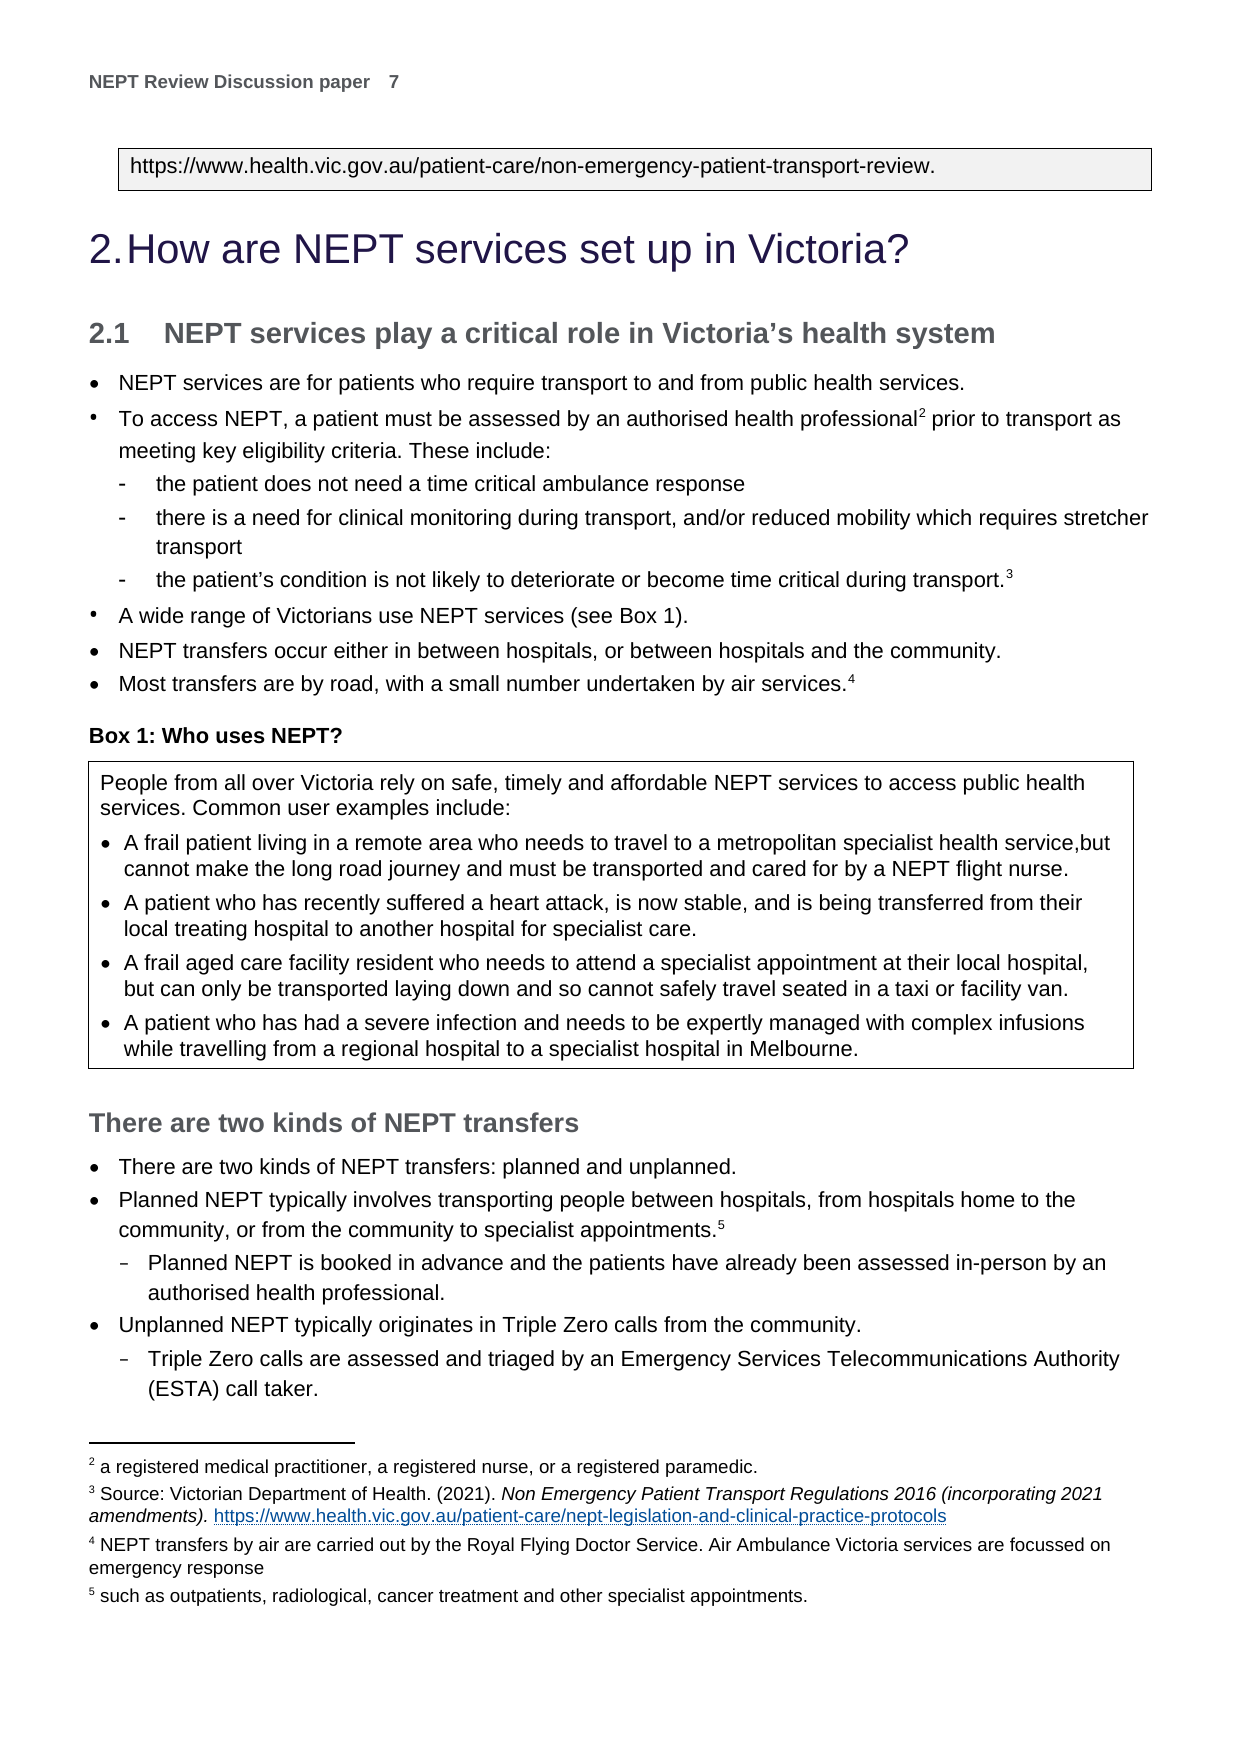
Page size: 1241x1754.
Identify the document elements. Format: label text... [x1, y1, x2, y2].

subtitle There are two kinds of NEPT transfers [89, 1106, 1152, 1138]
text NEPT transfers occur either in between hospitals, or between hospitals and the community. [89, 634, 1152, 664]
text Most transfers are by road, with a small number undertaken by air services. [89, 668, 1152, 697]
list To access NEPT, a patient must be assessed by an authorised health professional prior to transport as meeting key eligibility criteria. These include: [89, 400, 1152, 463]
subtitle How are NEPT services set up in Victoria? [89, 225, 1152, 273]
text There are two kinds of NEPT transfers: planned and unplanned. [89, 1151, 1152, 1180]
text NEPT services are for patients who require transport to and from public health services. [89, 366, 1152, 396]
subtitle NEPT services play a critical role in Victoria’s health system [89, 314, 1152, 350]
table_header People from all over Victoria rely on safe, timely and affordable NEPT services to access public health services. Common user examples include: A frail patient living in a remote area who needs to travel to a metropolitan specialist health service,but cannot make the long road journey and must be transported and cared for by a NEPT flight nurse. A patient who has recently suffered a heart attack, is now stable, and is being transferred from their local treating hospital to another hospital for specialist care. A frail aged care facility resident who needs to attend a specialist appointment at their local hospital, but can only be transported laying down and so cannot safely travel seated in a taxi or facility van. A patient who has had a severe infection and needs to be expertly managed with complex infusions while travelling from a regional hospital to a specialist hospital in Melbourne. [89, 762, 1133, 1067]
text Planned NEPT is booked in advance and the patients have already been assessed in-person by an authorised health professional. [118, 1247, 1152, 1305]
text Unplanned NEPT typically originates in Triple Zero calls from the community. [89, 1309, 1152, 1338]
list A wide range of Victorians use NEPT services (see Box 1). [89, 596, 1152, 630]
text Planned NEPT typically involves transporting people between hospitals, from hospitals home to the community, or from the community to specialist appointments. [89, 1184, 1152, 1242]
list the patient does not need a time critical ambulance response [118, 467, 1152, 496]
list the patient’s condition is not likely to deteriorate or become time critical during transport. [118, 563, 1152, 592]
list there is a need for clinical monitoring during transport, and/or reduced mobility which requires stretcher transport [118, 501, 1152, 559]
text Triple Zero calls are assessed and triaged by an Emergency Services Telecommunications Authority (ESTA) call taker. [118, 1342, 1152, 1401]
text Box 1: Who uses NEPT? [89, 722, 1152, 748]
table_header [119, 149, 1151, 190]
